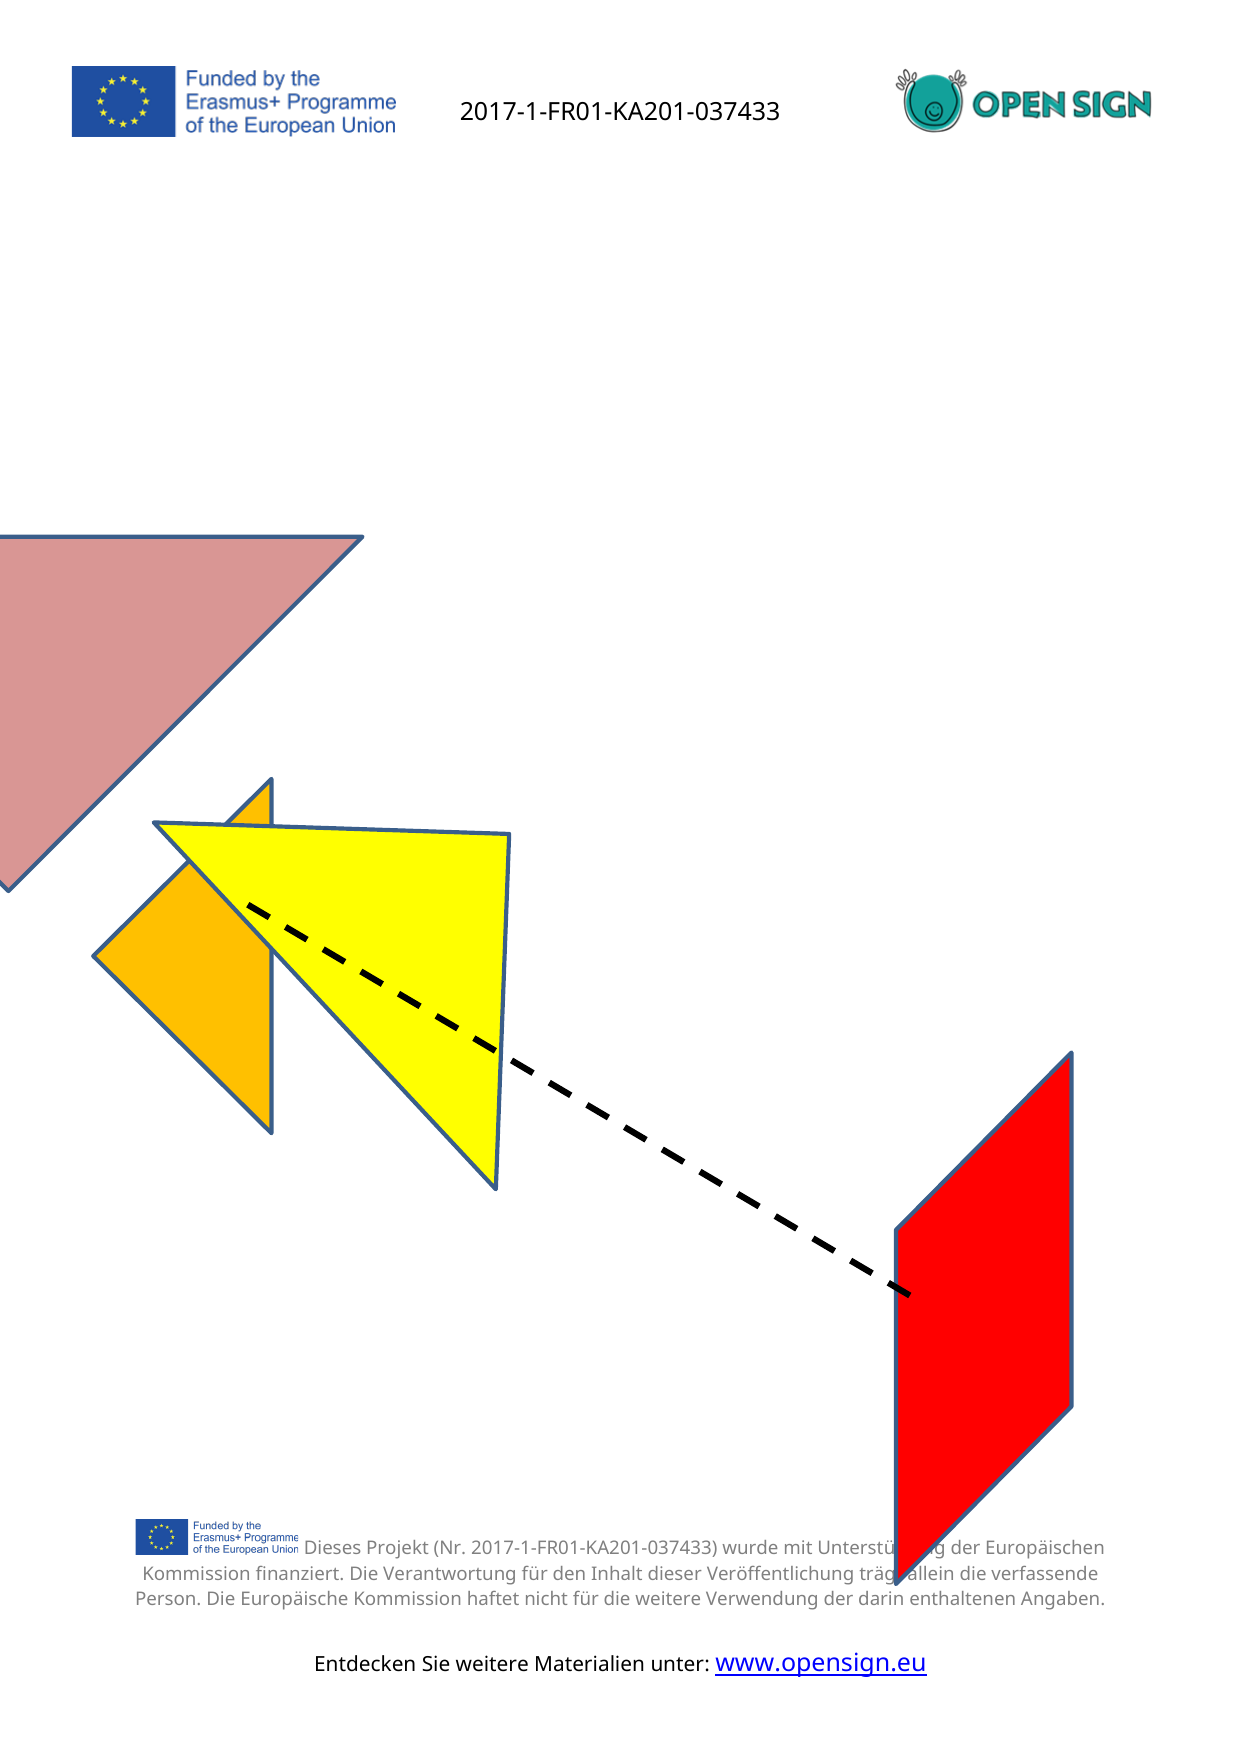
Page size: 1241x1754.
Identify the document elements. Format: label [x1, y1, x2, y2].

picture [882, 59, 1180, 147]
picture [71, 66, 396, 137]
picture [135, 1519, 299, 1555]
